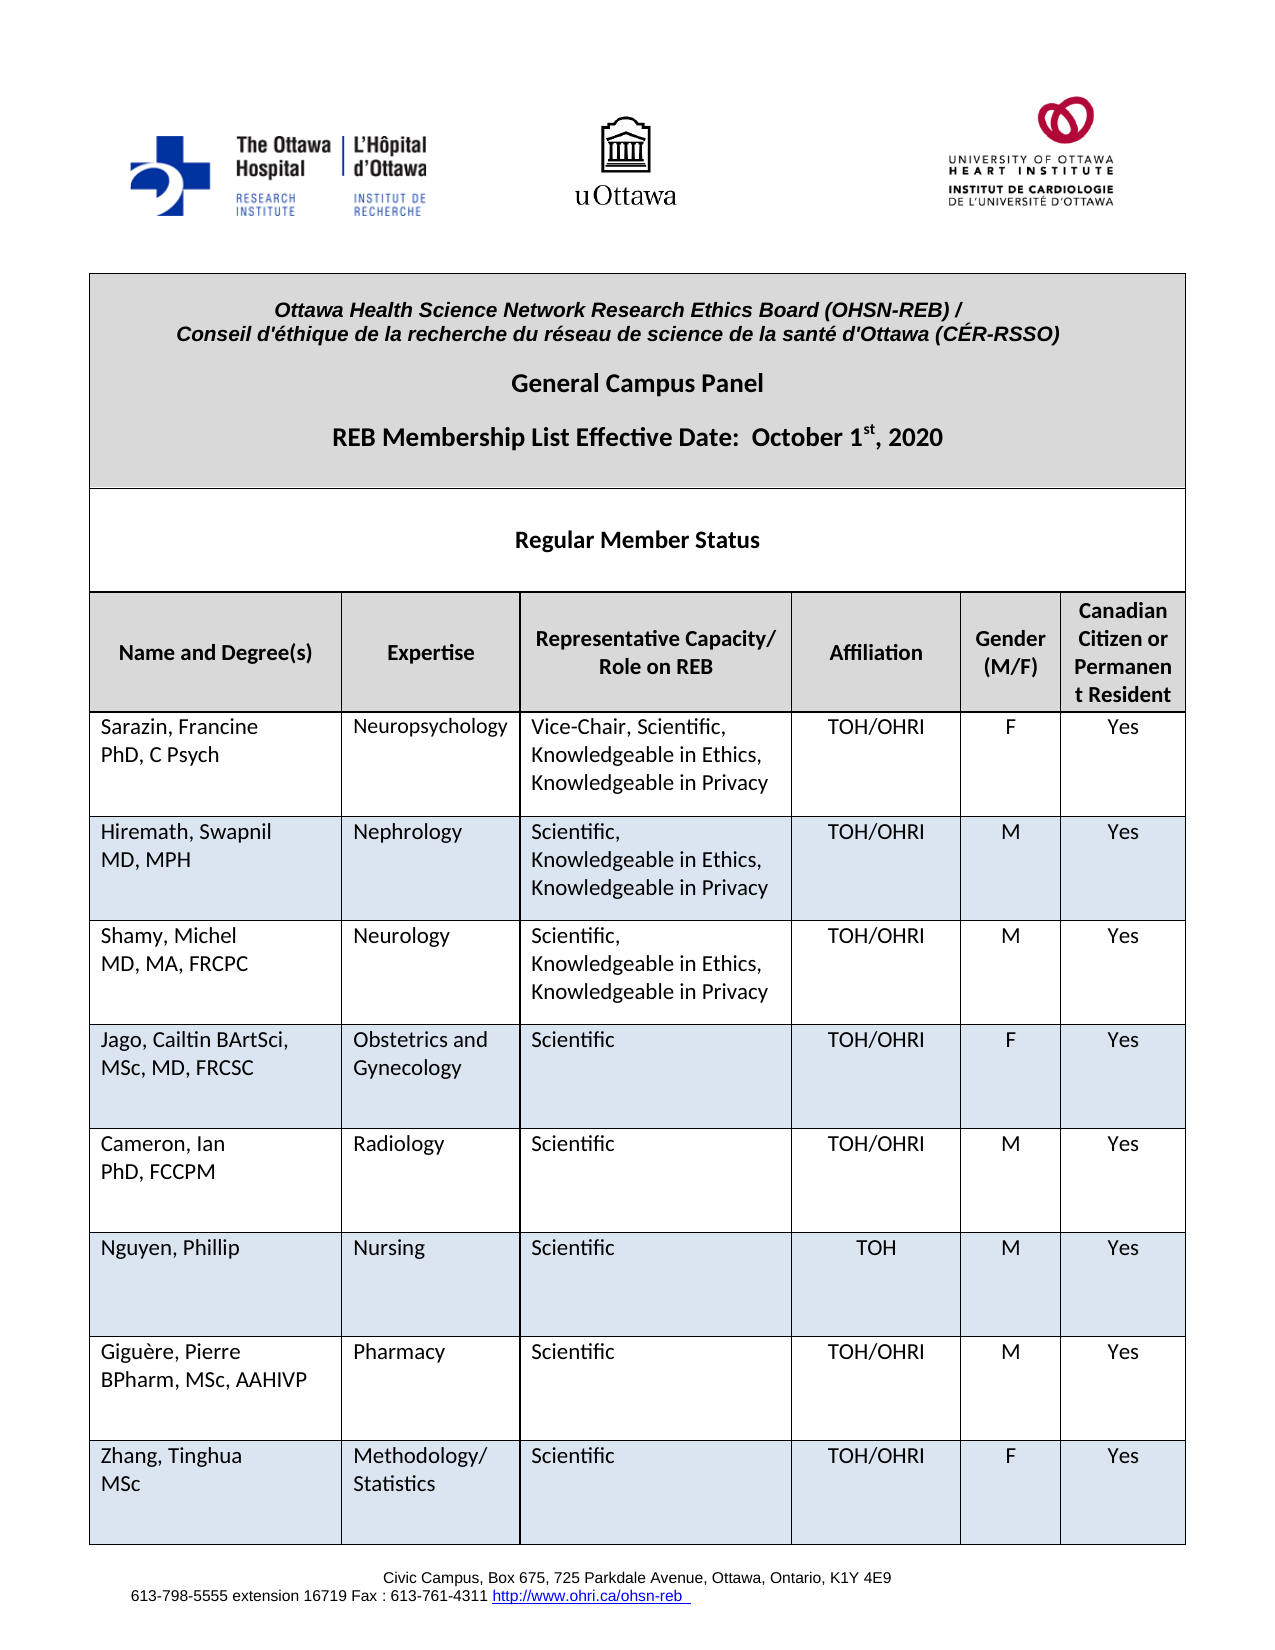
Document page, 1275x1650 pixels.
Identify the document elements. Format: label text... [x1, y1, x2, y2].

table_cell Scientific, Knowledgeable in Ethics, Knowledgeable in Privacy [521, 921, 791, 1024]
table_header Ottawa Health Science Network Research Ethics Board (OHSN-REB) / Conseil d'éthique de la recherche du réseau de science de la santé d'Ottawa (CÉR-RSSO) General Campus Panel [90, 274, 1185, 420]
table_cell Affiliation [792, 593, 960, 711]
picture [935, 89, 1123, 216]
table_cell Neurology [342, 921, 519, 1024]
table_cell Name and Degree(s) [90, 593, 341, 711]
table_cell Canadian Citizen or Permanent Resident [1061, 593, 1185, 711]
table_cell Sarazin, Francine PhD, C Psych [90, 713, 341, 816]
table_cell TOH/OHRI [792, 1441, 960, 1544]
table_cell Cameron, Ian PhD, FCCPM [90, 1129, 341, 1232]
table_cell TOH [792, 1233, 960, 1336]
table_cell Nephrology [342, 817, 519, 920]
table_cell Representative Capacity/ Role on REB [521, 593, 791, 711]
table_cell F [961, 1441, 1060, 1544]
table_cell Shamy, Michel MD, MA, FRCPC [90, 921, 341, 1024]
table_cell TOH/OHRI [792, 817, 960, 920]
table_cell TOH/OHRI [792, 713, 960, 816]
table_cell Scientific, Knowledgeable in Ethics, Knowledgeable in Privacy [521, 817, 791, 920]
table_cell Methodology/ Statistics [342, 1441, 519, 1544]
table_cell TOH/OHRI [792, 921, 960, 1024]
table_cell Scientific [521, 1233, 791, 1336]
picture [570, 114, 681, 216]
table_cell Scientific [521, 1025, 791, 1128]
table_cell Nursing [342, 1233, 519, 1336]
table_cell Giguère, Pierre BPharm, MSc, AAHIVP [90, 1337, 341, 1440]
table_cell M [961, 1129, 1060, 1232]
table_cell Radiology [342, 1129, 519, 1232]
table_cell M [961, 1233, 1060, 1336]
table_cell Pharmacy [342, 1337, 519, 1440]
table_cell M [961, 921, 1060, 1024]
table_cell Hiremath, Swapnil MD, MPH [90, 817, 341, 920]
table_cell M [961, 817, 1060, 920]
table_cell Jago, Cailtin BArtSci, MSc, MD, FRCSC [90, 1025, 341, 1128]
table_cell Regular Member Status [90, 489, 1185, 591]
table_cell Expertise [342, 593, 519, 711]
table_cell Yes [1061, 1441, 1185, 1544]
table_cell Vice-Chair, Scientific, Knowledgeable in Ethics, Knowledgeable in Privacy [521, 713, 791, 816]
table_cell TOH/OHRI [792, 1129, 960, 1232]
picture [130, 136, 427, 216]
table_cell Yes [1061, 713, 1185, 816]
table_cell Yes [1061, 817, 1185, 920]
table_cell Zhang, Tinghua MSc [90, 1441, 341, 1544]
table_cell Scientific [521, 1129, 791, 1232]
table_cell TOH/OHRI [792, 1337, 960, 1440]
table_cell M [961, 1337, 1060, 1440]
table_cell Yes [1061, 1337, 1185, 1440]
table_cell Nguyen, Phillip [90, 1233, 341, 1336]
table_cell F [961, 1025, 1060, 1128]
table_cell F [961, 713, 1060, 816]
table_cell Obstetrics and Gynecology [342, 1025, 519, 1128]
table_cell Yes [1061, 1233, 1185, 1336]
table_cell Scientific [521, 1441, 791, 1544]
table_cell Yes [1061, 1129, 1185, 1232]
table_cell TOH/OHRI [792, 1025, 960, 1128]
table_cell Yes [1061, 1025, 1185, 1128]
table_cell Scientific [521, 1337, 791, 1440]
table_cell REB Membership List Effective Date: October 1st, 2020 [90, 420, 1185, 487]
table_cell Gender (M/F) [961, 593, 1060, 711]
table_cell Yes [1061, 921, 1185, 1024]
table_cell Neuropsychology [342, 713, 519, 816]
